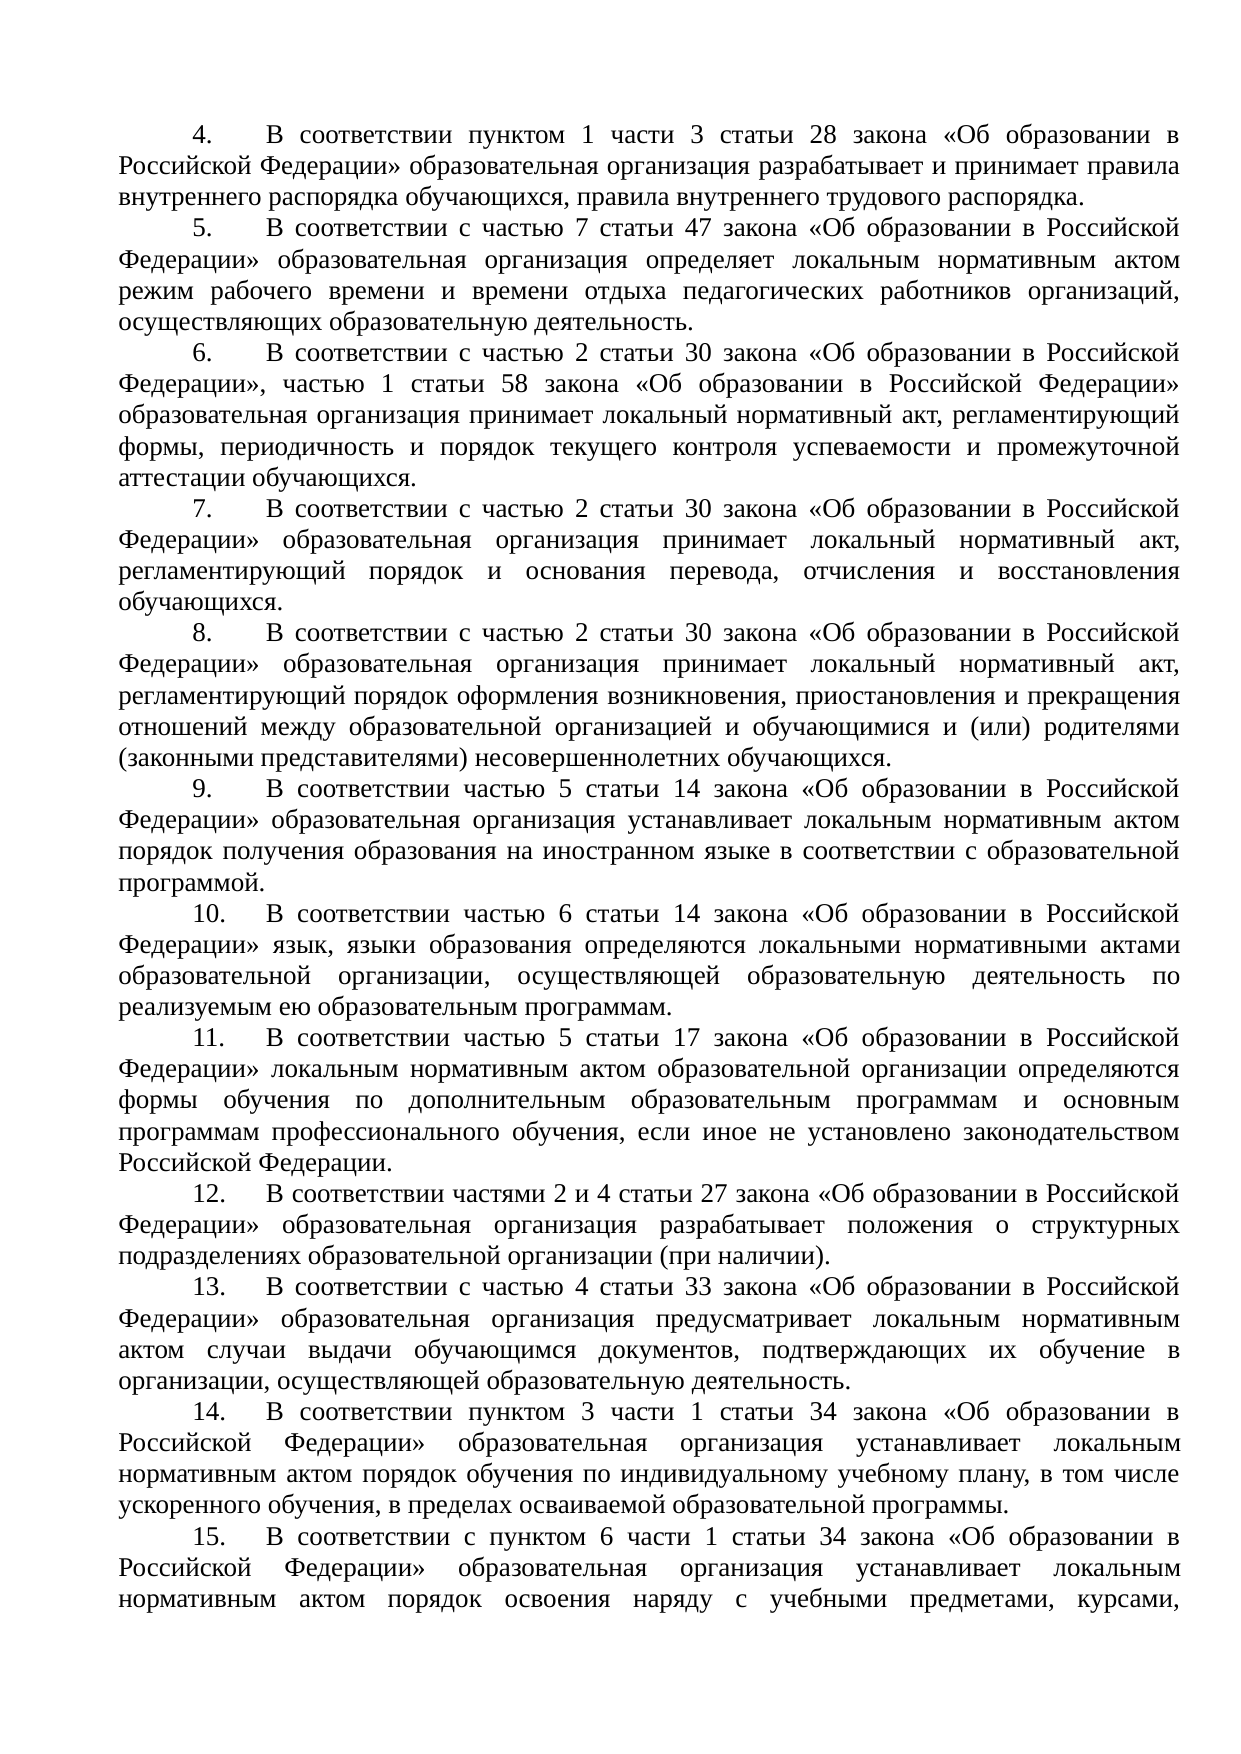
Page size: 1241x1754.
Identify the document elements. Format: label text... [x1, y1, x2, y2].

list В соответствии с частью 2 статьи 30 закона «Об образовании в Российской Федерации» образовательная организация принимает локальный нормативный акт, регламентирующий порядок оформления возникновения, приостановления и прекращения отношений между образовательной организацией и обучающимися и (или) родителями (законными представителями) несовершеннолетних обучающихся. [118, 616, 1181, 772]
list В соответствии частью 6 статьи 14 закона «Об образовании в Российской Федерации» язык, языки образования определяются локальными нормативными актами образовательной организации, осуществляющей образовательную деятельность по реализуемым ею образовательным программам. [118, 897, 1181, 1021]
list В соответствии пунктом 3 части 1 статьи 34 закона «Об образовании в Российской Федерации» образовательная организация устанавливает локальным нормативным актом порядок обучения по индивидуальному учебному плану, в том числе ускоренного обучения, в пределах осваиваемой образовательной программы. [118, 1395, 1181, 1520]
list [118, 1520, 1181, 1613]
list В соответствии частью 5 статьи 17 закона «Об образовании в Российской Федерации» локальным нормативным актом образовательной организации определяются формы обучения по дополнительным образовательным программам и основным программам профессионального обучения, если иное не установлено законодательством Российской Федерации. [118, 1021, 1181, 1177]
list В соответствии с частью 7 статьи 47 закона «Об образовании в Российской Федерации» образовательная организация определяет локальным нормативным актом режим рабочего времени и времени отдыха педагогических работников организаций, осуществляющих образовательную деятельность. [118, 212, 1181, 336]
list В соответствии с частью 2 статьи 30 закона «Об образовании в Российской Федерации», частью 1 статьи 58 закона «Об образовании в Российской Федерации» образовательная организация принимает локальный нормативный акт, регламентирующий формы, периодичность и порядок текущего контроля успеваемости и промежуточной аттестации обучающихся. [118, 336, 1181, 492]
list В соответствии с частью 2 статьи 30 закона «Об образовании в Российской Федерации» образовательная организация принимает локальный нормативный акт, регламентирующий порядок и основания перевода, отчисления и восстановления обучающихся. [118, 492, 1181, 616]
list В соответствии пунктом 1 части 3 статьи 28 закона «Об образовании в Российской Федерации» образовательная организация разрабатывает и принимает правила внутреннего распорядка обучающихся, правила внутреннего трудового распорядка. [118, 118, 1181, 212]
list В соответствии частью 5 статьи 14 закона «Об образовании в Российской Федерации» образовательная организация устанавливает локальным нормативным актом порядок получения образования на иностранном языке в соответствии с образовательной программой. [118, 772, 1181, 897]
list В соответствии частями 2 и 4 статьи 27 закона «Об образовании в Российской Федерации» образовательная организация разрабатывает положения о структурных подразделениях образовательной организации (при наличии). [118, 1177, 1181, 1271]
list В соответствии с частью 4 статьи 33 закона «Об образовании в Российской Федерации» образовательная организация предусматривает локальным нормативным актом случаи выдачи обучающимся документов, подтверждающих их обучение в организации, осуществляющей образовательную деятельность. [118, 1271, 1181, 1395]
